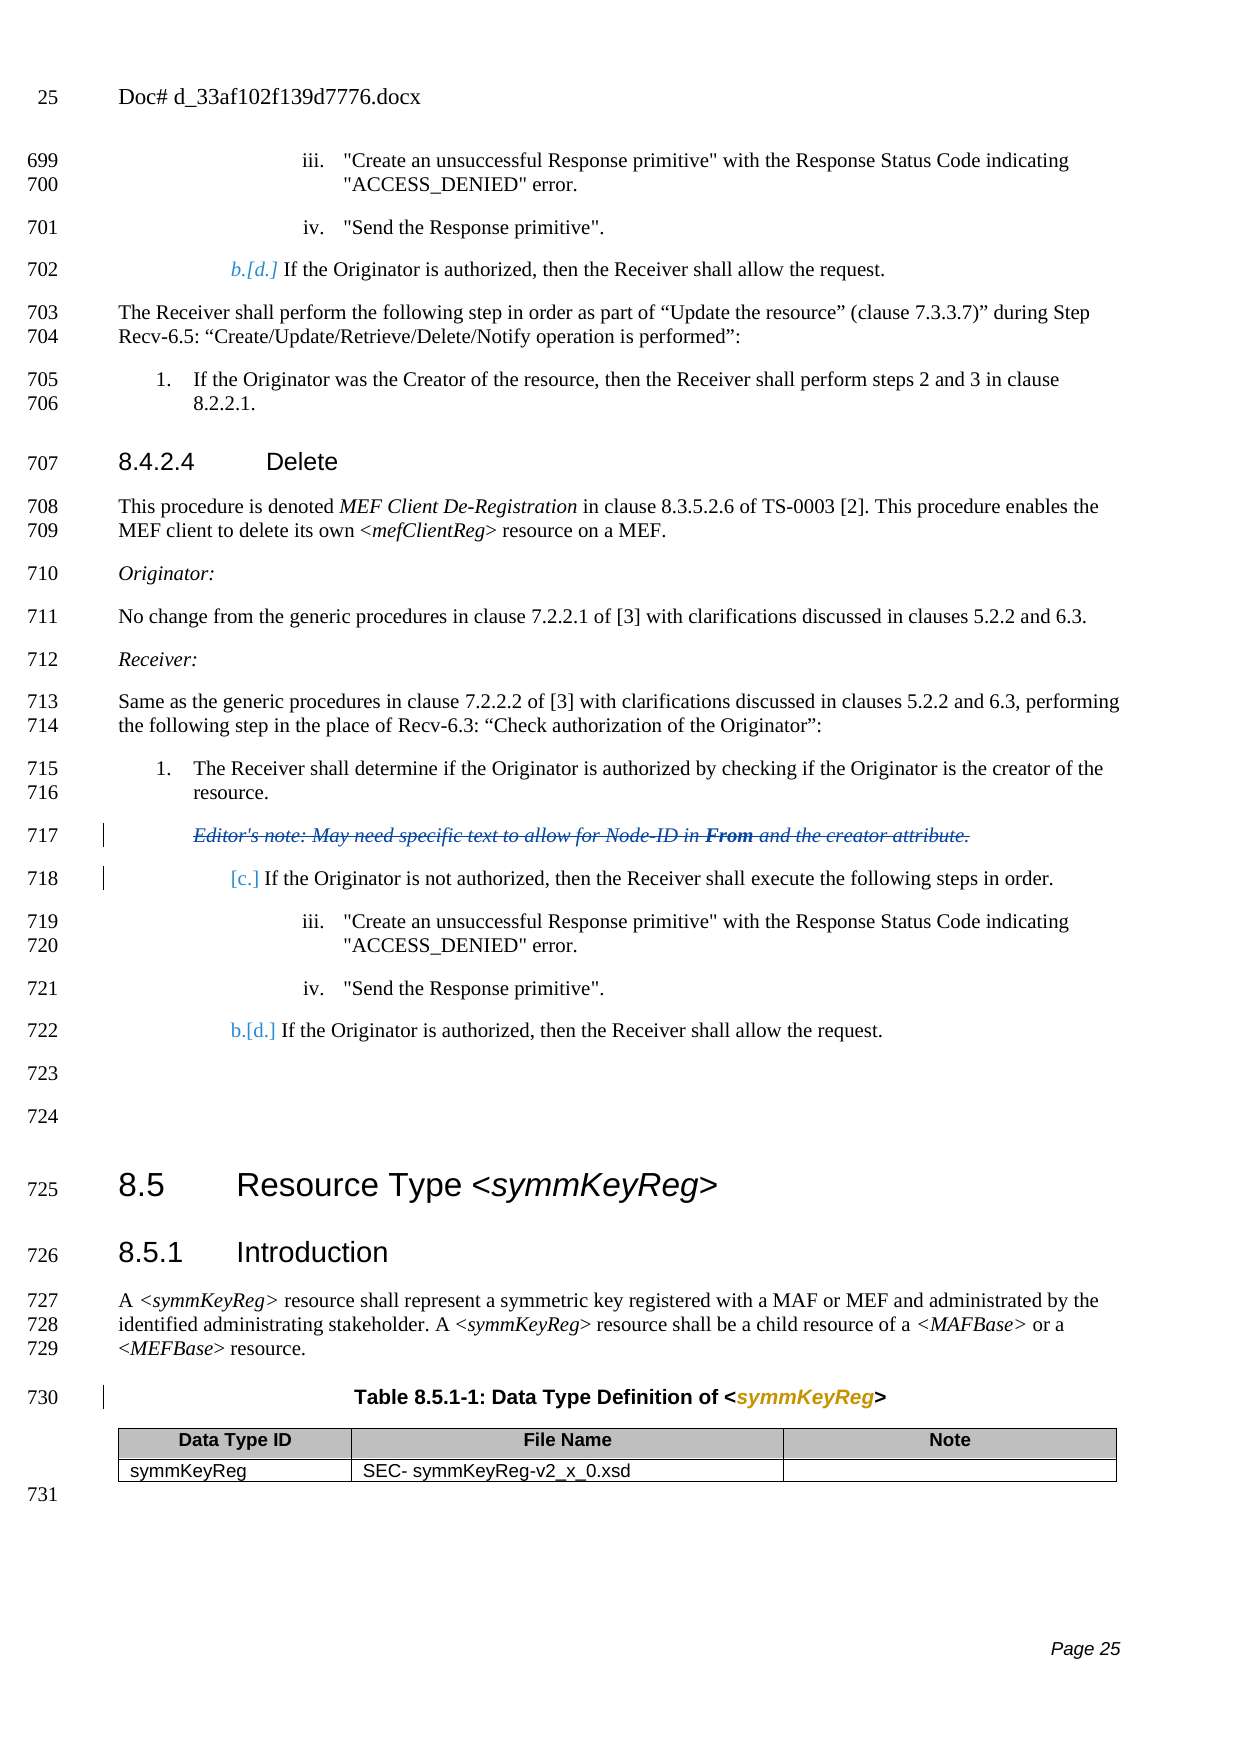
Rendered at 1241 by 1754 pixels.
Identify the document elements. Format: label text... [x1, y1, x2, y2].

table_header Data Type ID [119, 1429, 351, 1458]
table_header Note [784, 1429, 1116, 1458]
text A <symmKeyReg> resource shall represent a symmetric key registered with a MAF or MEF and administrated by the identified administrating stakeholder. A <symmKeyReg> resource shall be a child resource of a <MAFBase> or a <MEFBase> resource. [118, 1287, 1122, 1360]
text The Receiver shall perform the following step in order as part of “Update the resource” (clause 7.3.3.7)” during Step Recv-6.5: “Create/Update/Retrieve/Delete/Notify operation is performed”: [118, 300, 1122, 348]
table_cell symmKeyReg [119, 1460, 351, 1481]
text Receiver: [118, 646, 1122, 671]
list "Send the Response primitive". [324, 214, 1122, 239]
table_cell [784, 1460, 1116, 1481]
list "Send the Response primitive". [324, 976, 1122, 999]
list If the Originator is authorized, then the Receiver shall allow the request. [231, 1018, 1122, 1042]
text Originator: [118, 561, 1122, 585]
text 8.5.1 Introduction [118, 1235, 1122, 1269]
list If the Originator is not authorized, then the Receiver shall execute the following steps in order. [231, 866, 1122, 890]
list The Receiver shall determine if the Originator is authorized by checking if the Originator is the creator of the resource. [156, 756, 1122, 804]
text No change from the generic procedures in clause 7.2.2.1 of [3] with clarifications discussed in clauses 5.2.2 and 6.3. [118, 604, 1122, 628]
text 8.5 Resource Type <symmKeyReg> [118, 1166, 1122, 1204]
text Table 8.5.1-1: Data Type Definition of <symmKeyReg> [118, 1385, 1122, 1409]
list "Create an unsuccessful Response primitive" with the Response Status Code indicating "ACCESS_DENIED" error. [324, 148, 1122, 196]
table_cell SEC- symmKeyReg-v2_x_0.xsd [352, 1460, 783, 1481]
table_header File Name [352, 1429, 783, 1458]
text Same as the generic procedures in clause 7.2.2.2 of [3] with clarifications discussed in clauses 5.2.2 and 6.3, performing the following step in the place of Recv-6.3: “Check authorization of the Originator”: [118, 689, 1122, 737]
text This procedure is denoted MEF Client De-Registration in clause 8.3.5.2.6 of TS-0003 [2]. This procedure enables the MEF client to delete its own <mefClientReg> resource on a MEF. [118, 494, 1122, 542]
list "Create an unsuccessful Response primitive" with the Response Status Code indicating "ACCESS_DENIED" error. [324, 909, 1122, 957]
list If the Originator was the Creator of the resource, then the Receiver shall perform steps 2 and 3 in clause 8.2.2.1. [156, 367, 1122, 415]
text 8.4.2.4 Delete [118, 446, 1122, 475]
list If the Originator is authorized, then the Receiver shall allow the request. [231, 257, 1122, 281]
